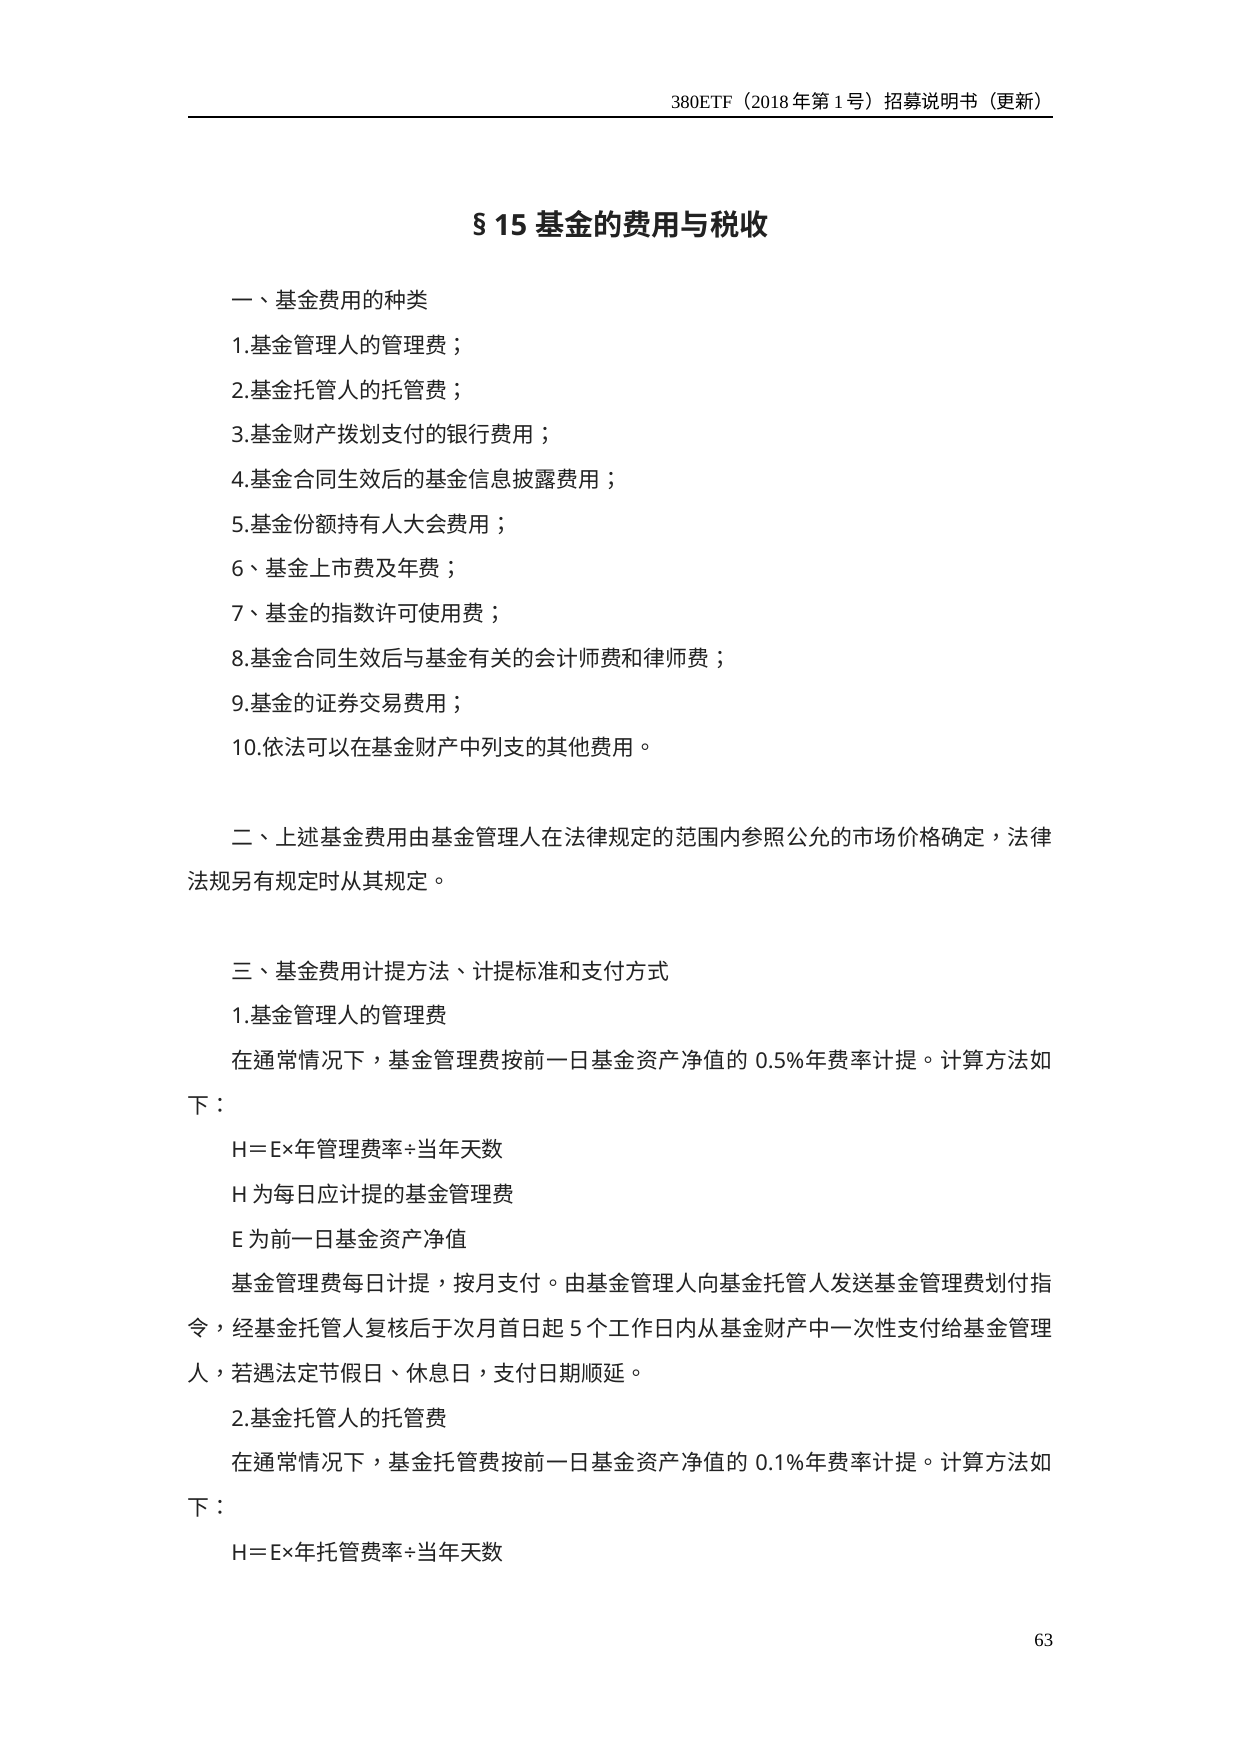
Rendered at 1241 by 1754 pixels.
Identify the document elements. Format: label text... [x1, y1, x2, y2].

text E为前一日基金资产净值 [187, 1224, 1053, 1253]
text 2.基金托管人的托管费； [187, 375, 1053, 404]
text 8.基金合同生效后与基金有关的会计师费和律师费； [187, 643, 1053, 673]
text 1.基金管理人的管理费 [187, 1000, 1053, 1030]
text 二、上述基金费用由基金管理人在法律规定的范围内参照公允的市场价格确定，法律法规另有规定时从其规定。 [187, 822, 1053, 896]
text 在通常情况下，基金托管费按前一日基金资产净值的0.1%年费率计提。计算方法如下： [187, 1447, 1053, 1522]
text 在通常情况下，基金管理费按前一日基金资产净值的0.5%年费率计提。计算方法如下： [187, 1045, 1053, 1119]
text 6、基金上市费及年费； [187, 553, 1053, 583]
text 5.基金份额持有人大会费用； [187, 509, 1053, 538]
text § 15 基金的费用与税收 [187, 191, 1053, 256]
text 3.基金财产拨划支付的银行费用； [187, 419, 1053, 449]
text 7、基金的指数许可使用费； [187, 598, 1053, 628]
text 基金管理费每日计提，按月支付。由基金管理人向基金托管人发送基金管理费划付指令，经基金托管人复核后于次月首日起5个工作日内从基金财产中一次性支付给基金管理人，若遇法定节假日、休息日，支付日期顺延。 [187, 1268, 1053, 1388]
text 9.基金的证券交易费用； [187, 687, 1053, 717]
text 2.基金托管人的托管费 [187, 1402, 1053, 1432]
text 1.基金管理人的管理费； [187, 330, 1053, 360]
text H＝E×年托管费率÷当年天数 [187, 1537, 1053, 1566]
text H为每日应计提的基金管理费 [187, 1179, 1053, 1209]
text 4.基金合同生效后的基金信息披露费用； [187, 464, 1053, 494]
text H＝E×年管理费率÷当年天数 [187, 1134, 1053, 1164]
text 10.依法可以在基金财产中列支的其他费用。 [187, 732, 1053, 762]
text 三、基金费用计提方法、计提标准和支付方式 [187, 956, 1053, 985]
text 一、基金费用的种类 [187, 285, 1053, 315]
